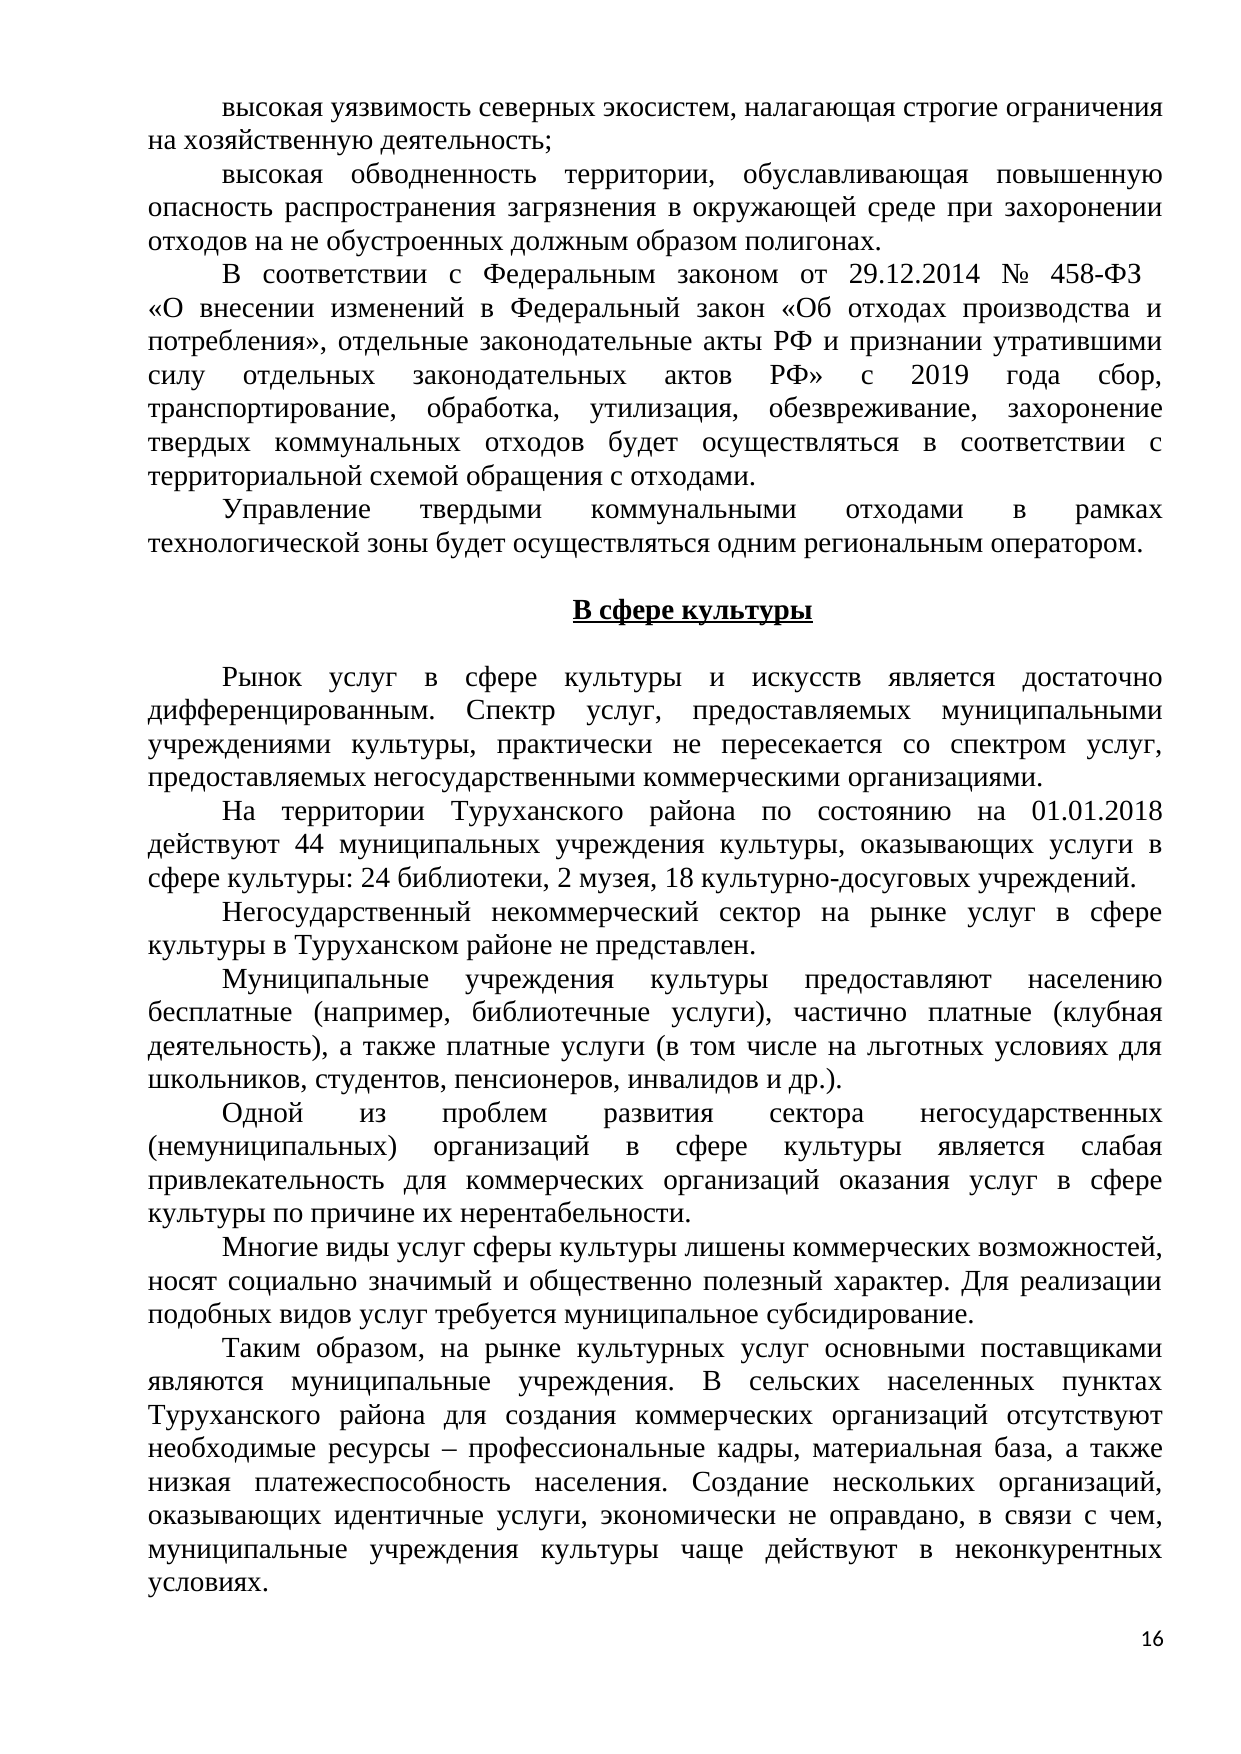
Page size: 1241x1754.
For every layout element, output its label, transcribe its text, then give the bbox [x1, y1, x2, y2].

list Муниципальные учреждения культуры предоставляют населению бесплатные (например, библиотечные услуги), частично платные (клубная деятельность), а также платные услуги (в том числе на льготных условиях для школьников, студентов, пенсионеров, инвалидов и др.). [148, 961, 1163, 1095]
list На территории Туруханского района по состоянию на 01.01.2018 действуют 44 муниципальных учреждения культуры, оказывающих услуги в сфере культуры: 24 библиотеки, 2 музея, 18 культурно-досуговых учреждений. [148, 793, 1163, 894]
text В соответствии с Федеральным законом от 29.12.2014 № 458-ФЗ «О внесении изменений в Федеральный закон «Об отходах производства и потребления», отдельные законодательные акты РФ и признании утратившими силу отдельных законодательных актов РФ» с 2019 года сбор, транспортирование, обработка, утилизация, обезвреживание, захоронение твердых коммунальных отходов будет осуществляться в соответствии с территориальной схемой обращения с отходами. [148, 256, 1163, 491]
list Таким образом, на рынке культурных услуг основными поставщиками являются муниципальные учреждения. В сельских населенных пунктах Туруханского района для создания коммерческих организаций отсутствуют необходимые ресурсы – профессиональные кадры, материальная база, а также низкая платежеспособность населения. Создание нескольких организаций, оказывающих идентичные услуги, экономически не оправдано, в связи с чем, муниципальные учреждения культуры чаще действуют в неконкурентных условиях. [148, 1330, 1163, 1598]
list Негосударственный некоммерческий сектор на рынке услуг в сфере культуры в Туруханском районе не представлен. [148, 894, 1163, 961]
list Рынок услуг в сфере культуры и искусств является достаточно дифференцированным. Спектр услуг, предоставляемых муниципальными учреждениями культуры, практически не пересекается со спектром услуг, предоставляемых негосударственными коммерческими организациями. [148, 659, 1163, 793]
text Управление твердыми коммунальными отходами в рамках технологической зоны будет осуществляться одним региональным оператором. [148, 491, 1163, 558]
text В сфере культуры [148, 592, 1163, 625]
list Одной из проблем развития сектора негосударственных (немуниципальных) организаций в сфере культуры является слабая привлекательность для коммерческих организаций оказания услуг в сфере культуры по причине их нерентабельности. [148, 1095, 1163, 1229]
text высокая обводненность территории, обуславливающая повышенную опасность распространения загрязнения в окружающей среде при захоронении отходов на не обустроенных должным образом полигонах. [148, 156, 1163, 256]
list Многие виды услуг сферы культуры лишены коммерческих возможностей, носят социально значимый и общественно полезный характер. Для реализации подобных видов услуг требуется муниципальное субсидирование. [148, 1229, 1163, 1330]
text высокая уязвимость северных экосистем, налагающая строгие ограничения на хозяйственную деятельность; [148, 89, 1163, 156]
